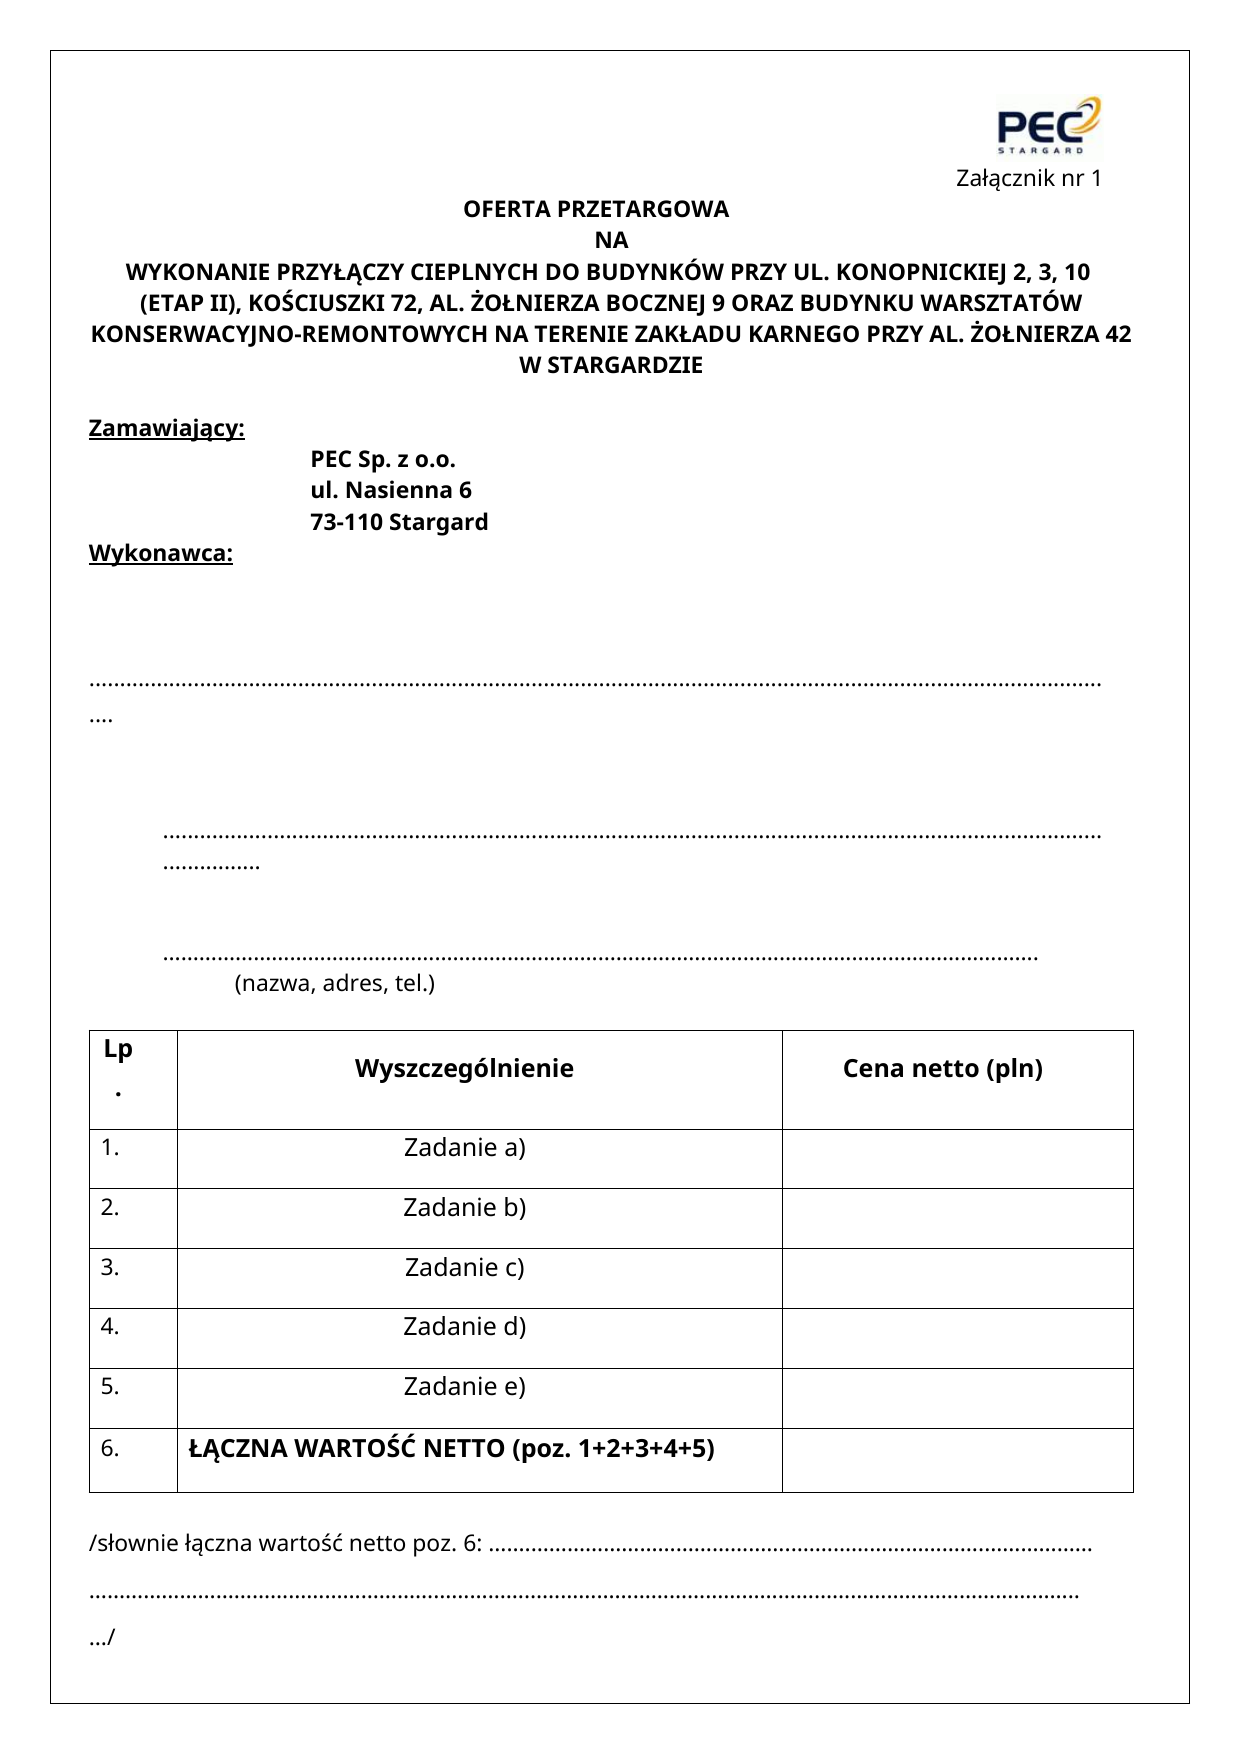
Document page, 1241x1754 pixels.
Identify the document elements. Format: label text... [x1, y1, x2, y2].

table_cell [783, 1130, 1133, 1188]
table_cell [783, 1249, 1133, 1308]
text WYKONANIE PRZYŁĄCZY CIEPLNYCH DO BUDYNKÓW PRZY UL. KONOPNICKIEJ 2, 3, 10 (ETAP II), KOŚCIUSZKI 72, AL. ŻOŁNIERZA BOCZNEJ 9 ORAZ BUDYNKU WARSZTATÓW KONSERWACYJNO-REMONTOWYCH NA TERENIE ZAKŁADU KARNEGO PRZY AL. ŻOŁNIERZA 42 W STARGARDZIE [89, 255, 1134, 380]
text ul. Nasienna 6 [236, 474, 1104, 505]
text ………………………………………………………………………………………………………………………………. [162, 908, 1104, 967]
table_cell 6. [90, 1429, 177, 1492]
table_header Lp. [90, 1031, 177, 1128]
text Zamawiający: [89, 412, 1134, 443]
text (nazwa, adres, tel.) [195, 967, 1104, 998]
text NA [89, 224, 1134, 255]
table_cell Zadanie b) [178, 1189, 782, 1248]
table_cell 3. [90, 1249, 177, 1308]
table_cell 5. [90, 1369, 177, 1427]
table_cell [783, 1369, 1133, 1427]
text /słownie łączna wartość netto poz. 6: …….……………………………………..………………………….……………… [89, 1527, 1104, 1558]
table_cell Zadanie a) [178, 1130, 782, 1188]
table_header Cena netto (pln) [783, 1031, 1133, 1128]
table_cell ŁĄCZNA WARTOŚĆ NETTO (poz. 1+2+3+4+5) [178, 1429, 782, 1492]
text Załącznik nr 1 [827, 162, 1104, 193]
table_cell Zadanie e) [178, 1369, 782, 1427]
text 73-110 Stargard [236, 505, 1104, 537]
table_cell Zadanie d) [178, 1309, 782, 1368]
table_cell 4. [90, 1309, 177, 1368]
table_header Wyszczególnienie [178, 1031, 782, 1128]
picture [996, 94, 1104, 162]
text Wykonawca: [89, 537, 1104, 568]
table_cell Zadanie c) [178, 1249, 782, 1308]
text PEC Sp. z o.o. [236, 443, 1104, 474]
table_cell [783, 1189, 1133, 1248]
table_cell [783, 1429, 1133, 1492]
text ......................................................................................................................................................................... [162, 755, 1104, 877]
text ......................................................................................................................................................................... [89, 593, 1104, 729]
text ………………………………………………………………………………………………………………………………………………..…/ [89, 1574, 1104, 1652]
table_cell 1. [90, 1130, 177, 1188]
text OFERTA PRZETARGOWA [89, 193, 1104, 224]
table_cell 2. [90, 1189, 177, 1248]
table_cell [783, 1309, 1133, 1368]
